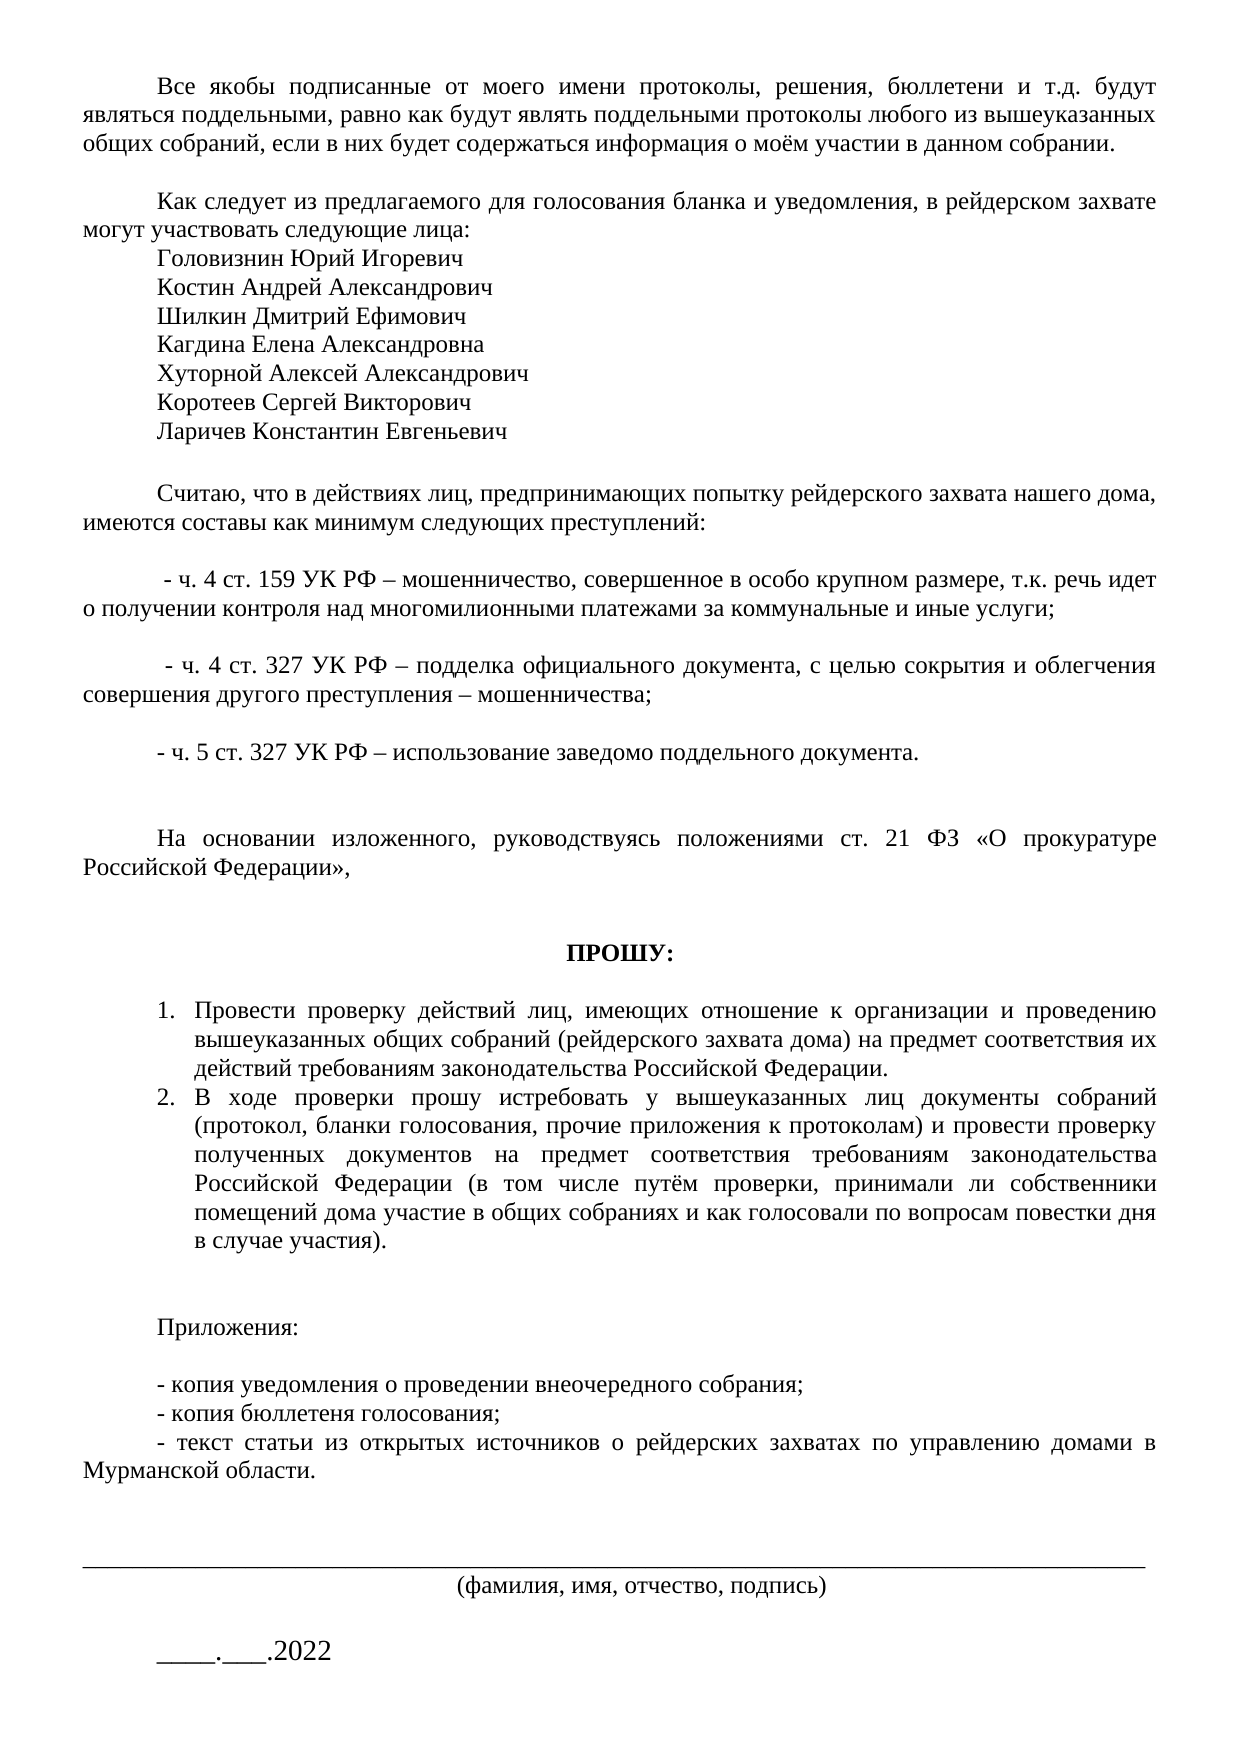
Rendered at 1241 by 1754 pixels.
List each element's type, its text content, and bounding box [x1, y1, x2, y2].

text Коротеев Сергей Викторович [83, 387, 1157, 416]
text Все якобы подписанные от моего имени протоколы, решения, бюллетени и т.д. будут являться поддельными, равно как будут являть поддельными протоколы любого из вышеуказанных общих собраний, если в них будет содержаться информация о моём участии в данном собрании. [83, 71, 1157, 157]
text Костин Андрей Александрович [83, 272, 1157, 301]
text Считаю, что в действиях лиц, предпринимающих попытку рейдерского захвата нашего дома, имеются составы как минимум следующих преступлений: [83, 478, 1157, 536]
text _____________________________________________________________________________________ [83, 1542, 1157, 1571]
text На основании изложенного, руководствуясь положениями ст. 21 ФЗ «О прокуратуре Российской Федерации», [83, 823, 1157, 881]
list Провести проверку действий лиц, имеющих отношение к организации и проведению вышеуказанных общих собраний (рейдерского захвата дома) на предмет соответствия их действий требованиям законодательства Российской Федерации. [157, 996, 1157, 1082]
text ПРОШУ: [83, 938, 1157, 967]
text (фамилия, имя, отчество, подпись) [83, 1571, 1157, 1599]
list В ходе проверки прошу истребовать у вышеуказанных лиц документы собраний (протокол, бланки голосования, прочие приложения к протоколам) и провести проверку полученных документов на предмет соответствия требованиям законодательства Российской Федерации (в том числе путём проверки, принимали ли собственники помещений дома участие в общих собраниях и как голосовали по вопросам повестки дня в случае участия). [157, 1082, 1157, 1254]
text - ч. 4 ст. 159 УК РФ – мошенничество, совершенное в особо крупном размере, т.к. речь идет о получении контроля над многомилионными платежами за коммунальные и иные услуги; [83, 564, 1157, 622]
text Ларичев Константин Евгеньевич [83, 416, 1157, 444]
text Кагдина Елена Александровна [83, 329, 1157, 358]
text Головизнин Юрий Игоревич [83, 243, 1157, 272]
text Хуторной Алексей Александрович [83, 358, 1157, 387]
text Как следует из предлагаемого для голосования бланка и уведомления, в рейдерском захвате могут участвовать следующие лица: [83, 186, 1157, 243]
text Приложения: [83, 1312, 1157, 1341]
text - ч. 4 ст. 327 УК РФ – подделка официального документа, с целью сокрытия и облегчения совершения другого преступления – мошенничества; [83, 651, 1157, 708]
text - копия уведомления о проведении внеочередного собрания; [83, 1369, 1157, 1398]
text - ч. 5 ст. 327 УК РФ – использование заведомо поддельного документа. [83, 737, 1157, 766]
text - текст статьи из открытых источников о рейдерских захватах по управлению домами в Мурманской области. [83, 1427, 1157, 1484]
text - копия бюллетеня голосования; [83, 1398, 1157, 1427]
text ____.___.2022 [83, 1633, 1157, 1666]
text Шилкин Дмитрий Ефимович [83, 301, 1157, 329]
